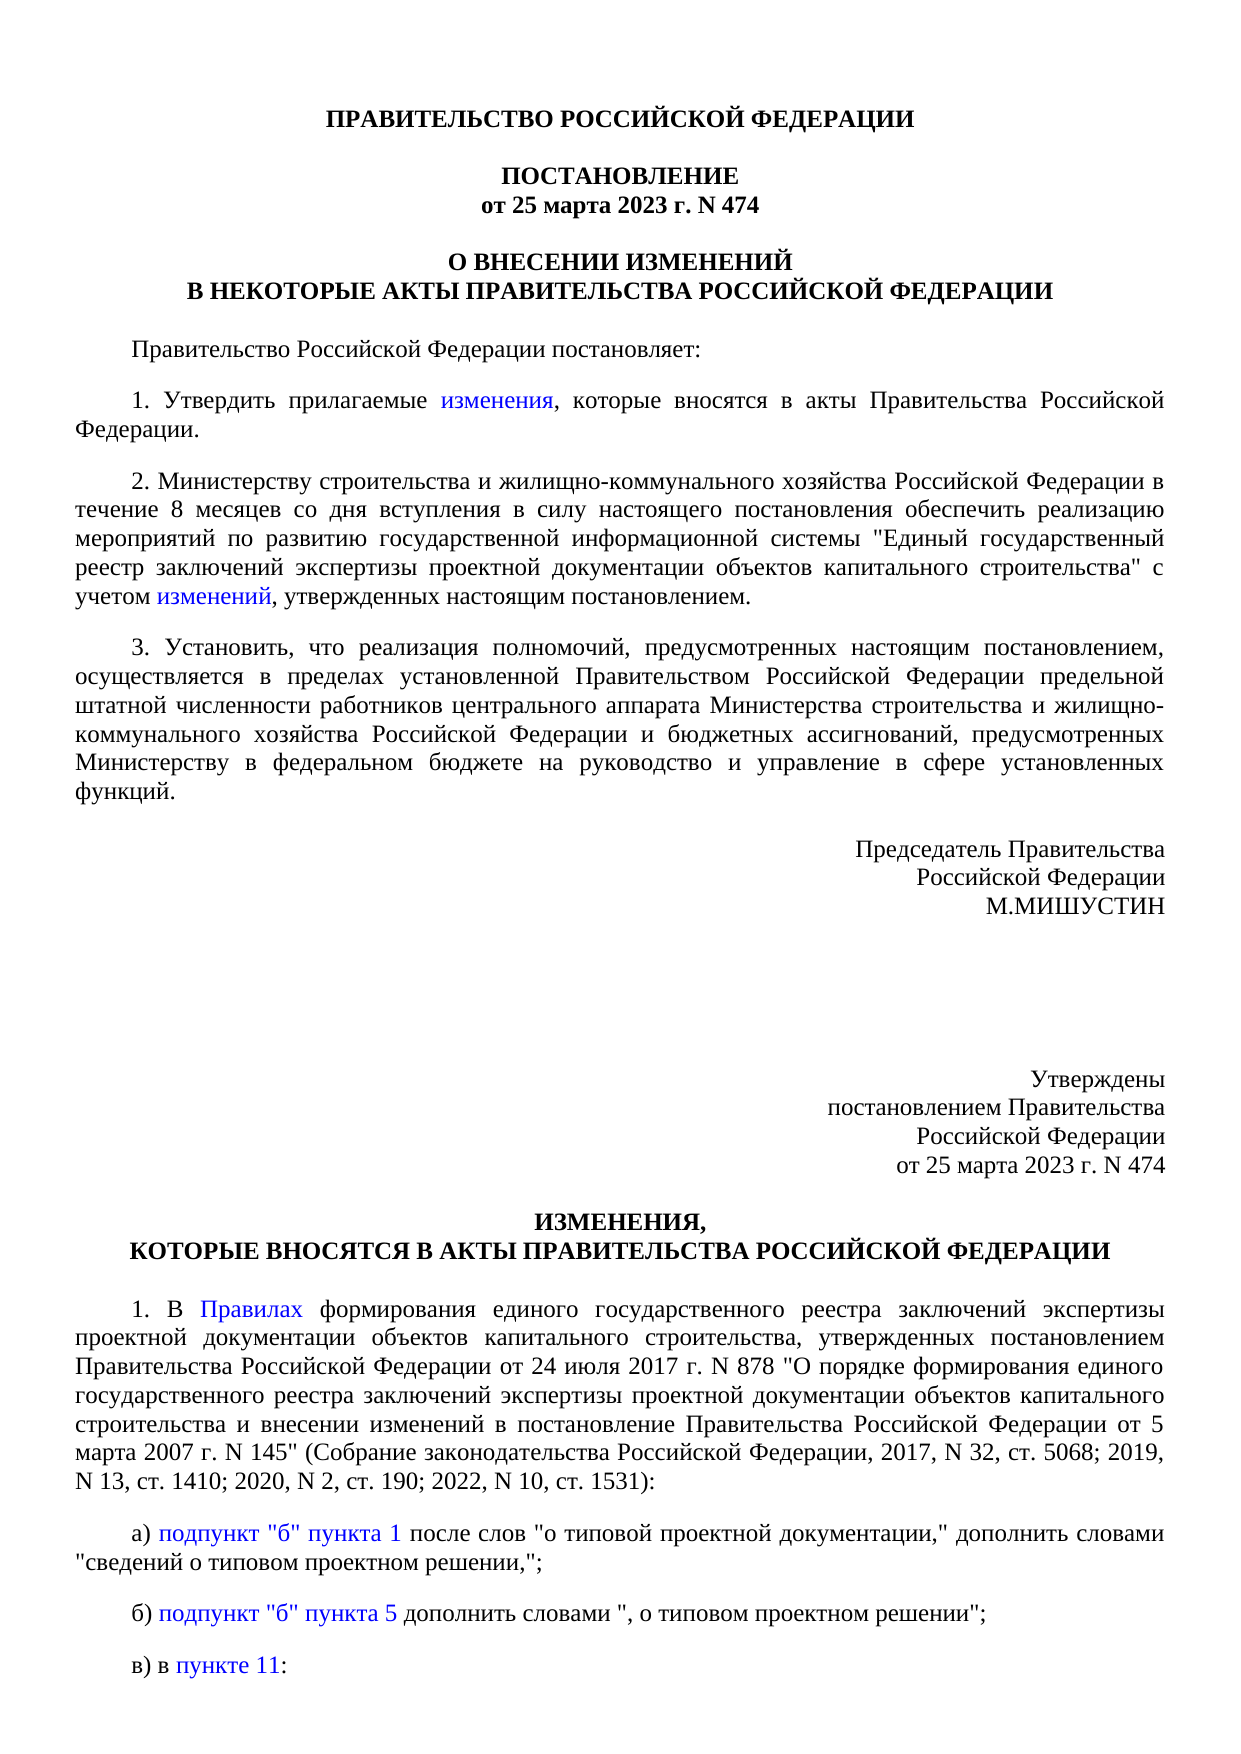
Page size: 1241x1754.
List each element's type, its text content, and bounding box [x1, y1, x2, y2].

title ИЗМЕНЕНИЯ, [75, 1207, 1165, 1236]
text 3. Установить, что реализация полномочий, предусмотренных настоящим постановлением, осуществляется в пределах установленной Правительством Российской Федерации предельной штатной численности работников центрального аппарата Министерства строительства и жилищно-коммунального хозяйства Российской Федерации и бюджетных ассигнований, предусмотренных Министерству в федеральном бюджете на руководство и управление в сфере установленных функций. [75, 632, 1165, 805]
title В НЕКОТОРЫЕ АКТЫ ПРАВИТЕЛЬСТВА РОССИЙСКОЙ ФЕДЕРАЦИИ [75, 276, 1165, 305]
text постановлением Правительства [75, 1092, 1165, 1121]
text 1. В Правилах формирования единого государственного реестра заключений экспертизы проектной документации объектов капитального строительства, утвержденных постановлением Правительства Российской Федерации от 24 июля 2017 г. N 878 "О порядке формирования единого государственного реестра заключений экспертизы проектной документации объектов капитального строительства и внесении изменений в постановление Правительства Российской Федерации от 5 марта 2007 г. N 145" (Собрание законодательства Российской Федерации, 2017, N 32, ст. 5068; 2019, N 13, ст. 1410; 2020, N 2, ст. 190; 2022, N 10, ст. 1531): [75, 1294, 1165, 1495]
text в) в пункте 11: [75, 1650, 1165, 1679]
title ПОСТАНОВЛЕНИЕ [75, 161, 1165, 190]
text а) подпункт "б" пункта 1 после слов "о типовой проектной документации," дополнить словами "сведений о типовом проектном решении,"; [75, 1518, 1165, 1575]
text 2. Министерству строительства и жилищно-коммунального хозяйства Российской Федерации в течение 8 месяцев со дня вступления в силу настоящего постановления обеспечить реализацию мероприятий по развитию государственной информационной системы "Единый государственный реестр заключений экспертизы проектной документации объектов капитального строительства" с учетом изменений, утвержденных настоящим постановлением. [75, 466, 1165, 609]
text Российской Федерации [75, 1121, 1165, 1150]
text Правительство Российской Федерации постановляет: [75, 334, 1165, 362]
text б) подпункт "б" пункта 5 дополнить словами ", о типовом проектном решении"; [75, 1598, 1165, 1627]
title О ВНЕСЕНИИ ИЗМЕНЕНИЙ [75, 247, 1165, 276]
text от 25 марта 2023 г. N 474 [75, 1150, 1165, 1179]
text Утверждены [75, 1064, 1165, 1092]
title ПРАВИТЕЛЬСТВО РОССИЙСКОЙ ФЕДЕРАЦИИ [75, 104, 1165, 132]
text Председатель Правительства [75, 834, 1165, 862]
text 1. Утвердить прилагаемые изменения, которые вносятся в акты Правительства Российской Федерации. [75, 385, 1165, 443]
text М.МИШУСТИН [75, 891, 1165, 920]
title от 25 марта 2023 г. N 474 [75, 190, 1165, 219]
title КОТОРЫЕ ВНОСЯТСЯ В АКТЫ ПРАВИТЕЛЬСТВА РОССИЙСКОЙ ФЕДЕРАЦИИ [75, 1236, 1165, 1265]
text Российской Федерации [75, 862, 1165, 891]
